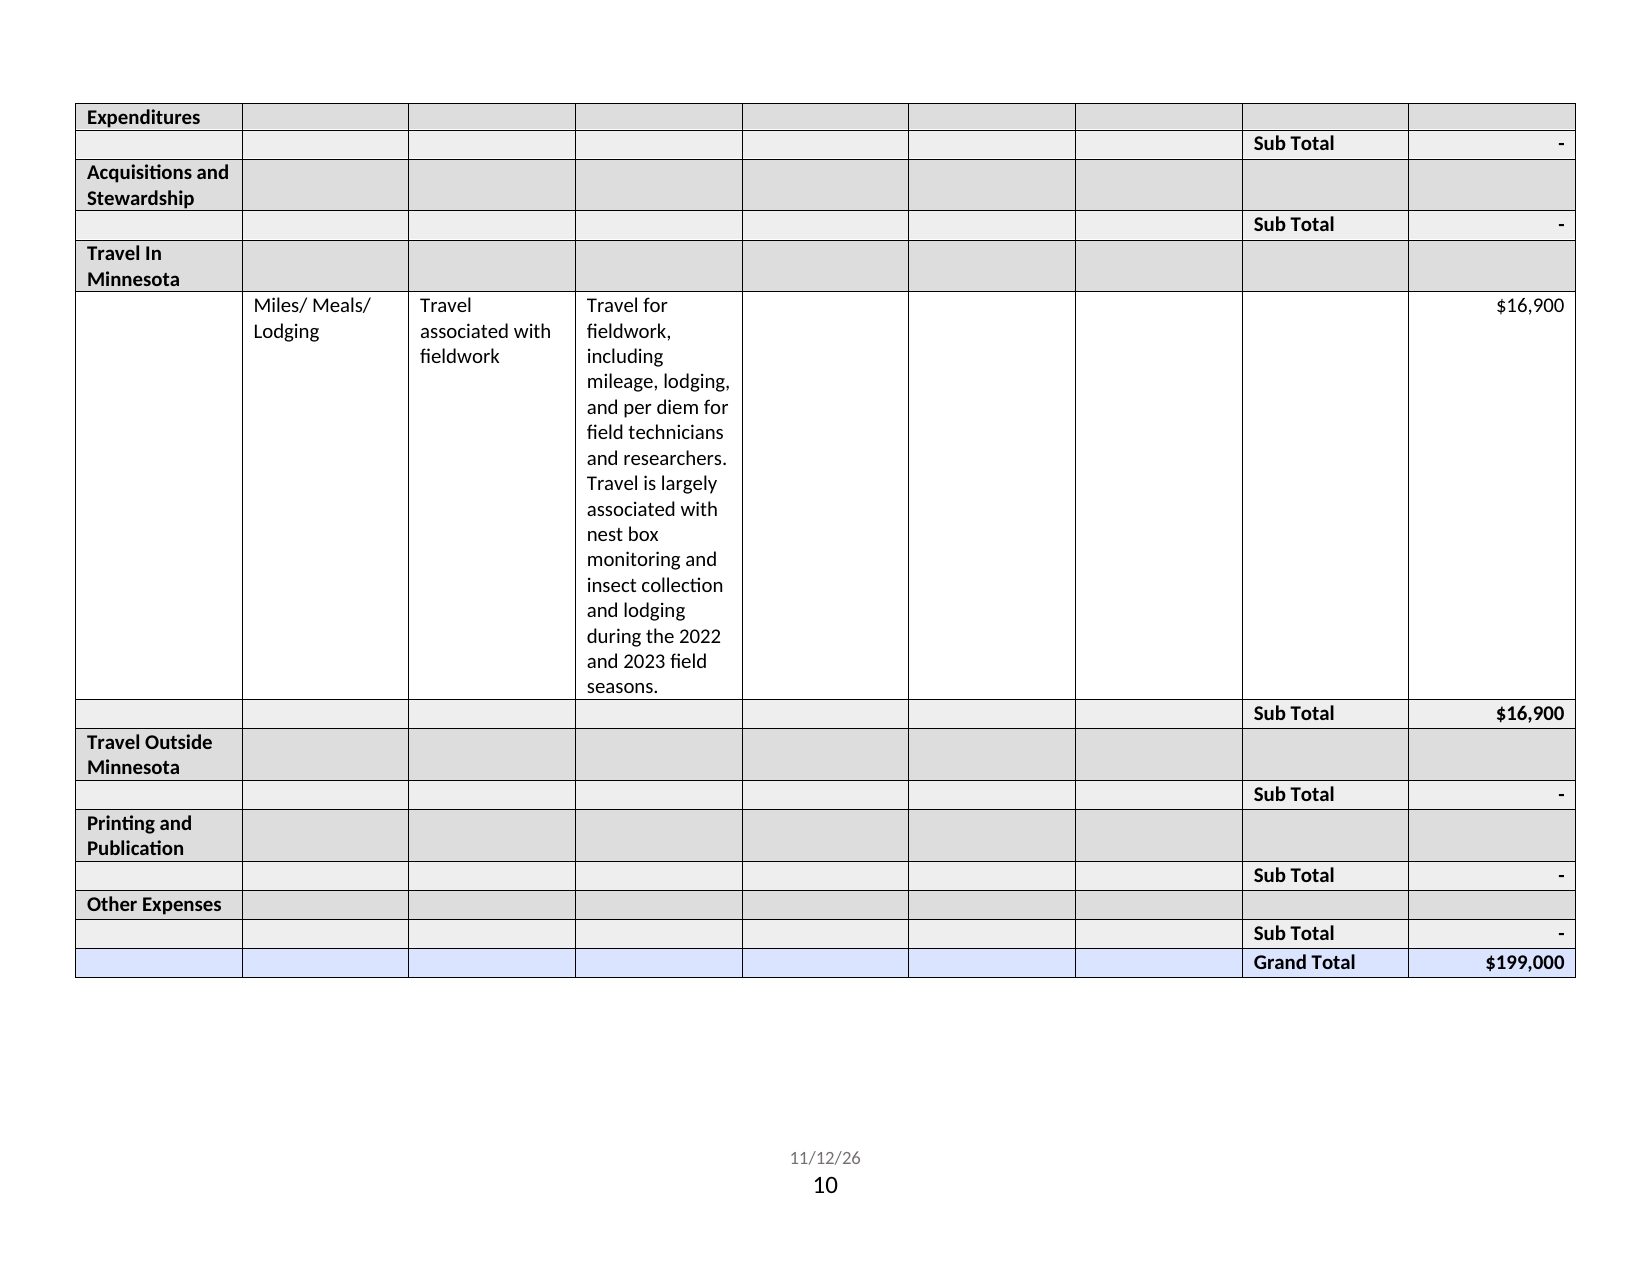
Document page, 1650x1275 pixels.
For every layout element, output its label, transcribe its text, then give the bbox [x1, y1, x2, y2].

table_cell [1243, 160, 1408, 210]
table_cell [409, 131, 575, 158]
table_cell [1076, 949, 1242, 977]
table_cell [1243, 292, 1408, 699]
table_cell [576, 810, 742, 861]
table_cell [1076, 131, 1242, 158]
table_cell [1409, 160, 1575, 210]
table_cell [243, 862, 408, 890]
table_cell Acquisitions and Stewardship [76, 160, 242, 210]
table_cell [743, 700, 908, 728]
table_cell [1243, 810, 1408, 861]
table_cell [1243, 104, 1408, 129]
table_cell [909, 211, 1075, 239]
table_cell [1243, 891, 1408, 919]
table_cell [1076, 729, 1242, 780]
table_cell [743, 160, 908, 210]
table_cell [743, 292, 908, 699]
table_cell [1076, 211, 1242, 239]
table_cell [743, 810, 908, 861]
table_cell [743, 211, 908, 239]
table_cell [909, 131, 1075, 158]
table_cell [909, 862, 1075, 890]
table_cell Sub Total [1243, 211, 1408, 239]
table_cell [1076, 292, 1242, 699]
table_cell [909, 729, 1075, 780]
table_cell $16,900 [1409, 700, 1575, 728]
table_cell [243, 211, 408, 239]
table_cell [1076, 104, 1242, 129]
table_cell [409, 949, 575, 977]
table_cell - [1409, 781, 1575, 809]
table_cell [909, 700, 1075, 728]
table_cell [909, 160, 1075, 210]
table_cell [1076, 920, 1242, 948]
table_cell [576, 700, 742, 728]
table_cell [76, 131, 242, 158]
table_cell [243, 104, 408, 129]
table_cell [243, 700, 408, 728]
table_cell [909, 891, 1075, 919]
table_cell [243, 891, 408, 919]
table_cell [76, 292, 242, 699]
table_cell [1243, 241, 1408, 291]
table_cell [909, 292, 1075, 699]
table_cell [1076, 700, 1242, 728]
table_cell [409, 810, 575, 861]
table_cell Travel for fieldwork, including mileage, lodging, and per diem for field technicians and researchers. Travel is largely associated with nest box monitoring and insect collection and lodging during the 2022 and 2023 field seasons. [576, 292, 742, 699]
table_cell [1076, 241, 1242, 291]
table_cell [576, 891, 742, 919]
table_cell [909, 949, 1075, 977]
table_cell [743, 241, 908, 291]
table_cell [576, 241, 742, 291]
table_cell [243, 241, 408, 291]
table_cell Sub Total [1243, 920, 1408, 948]
table_cell [76, 862, 242, 890]
table_cell [76, 781, 242, 809]
table_cell - [1409, 920, 1575, 948]
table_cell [76, 104, 242, 129]
table_cell [743, 891, 908, 919]
table_cell Grand Total [1243, 949, 1408, 977]
table_cell [409, 781, 575, 809]
table_cell [743, 920, 908, 948]
table_cell [243, 781, 408, 809]
table_cell [909, 104, 1075, 129]
table_cell [76, 211, 242, 239]
table_cell [243, 131, 408, 158]
table_cell [909, 810, 1075, 861]
table_cell [743, 729, 908, 780]
table_cell [576, 211, 742, 239]
table_cell [743, 104, 908, 129]
table_cell [909, 781, 1075, 809]
table_cell [1409, 241, 1575, 291]
table_cell Travel associated with fieldwork [409, 292, 575, 699]
table_cell [1409, 729, 1575, 780]
table_cell [409, 862, 575, 890]
table_cell Sub Total [1243, 700, 1408, 728]
table_cell [409, 104, 575, 129]
table_cell [1409, 891, 1575, 919]
table_cell [1076, 891, 1242, 919]
table_cell [576, 781, 742, 809]
table_cell - [1409, 862, 1575, 890]
table_cell [576, 160, 742, 210]
table_cell [243, 920, 408, 948]
table_cell [1076, 810, 1242, 861]
table_cell [1076, 781, 1242, 809]
table_cell $199,000 [1409, 949, 1575, 977]
table_cell [409, 729, 575, 780]
table_cell [76, 949, 242, 977]
table_cell [1243, 729, 1408, 780]
table_cell Sub Total [1243, 781, 1408, 809]
table_cell [243, 729, 408, 780]
table_cell Miles/ Meals/ Lodging [243, 292, 408, 699]
table_cell $16,900 [1409, 292, 1575, 699]
table_cell [243, 810, 408, 861]
table_cell [909, 241, 1075, 291]
table_cell [243, 160, 408, 210]
table_cell [1076, 160, 1242, 210]
table_cell [409, 920, 575, 948]
table_cell [576, 131, 742, 158]
table_cell Printing and Publication [76, 810, 242, 861]
table_cell Sub Total [1243, 131, 1408, 158]
table_cell [243, 949, 408, 977]
table_cell Sub Total [1243, 862, 1408, 890]
table_cell [1076, 862, 1242, 890]
table_cell [409, 160, 575, 210]
table_cell [576, 862, 742, 890]
table_cell Other Expenses [76, 891, 242, 919]
table_cell [743, 781, 908, 809]
table_cell [576, 949, 742, 977]
table_cell [76, 920, 242, 948]
table_cell [909, 920, 1075, 948]
table_cell [743, 949, 908, 977]
table_cell [76, 700, 242, 728]
table_cell [409, 700, 575, 728]
table_cell [409, 211, 575, 239]
table_cell - [1409, 131, 1575, 158]
table_cell [743, 131, 908, 158]
table_cell [576, 104, 742, 129]
table_cell [1409, 104, 1575, 129]
table_cell [409, 241, 575, 291]
table_cell - [1409, 211, 1575, 239]
table_cell [1409, 810, 1575, 861]
table_cell [743, 862, 908, 890]
table_cell [409, 891, 575, 919]
table_cell [576, 920, 742, 948]
table_cell Travel Outside Minnesota [76, 729, 242, 780]
table_cell [576, 729, 742, 780]
table_cell Travel In Minnesota [76, 241, 242, 291]
